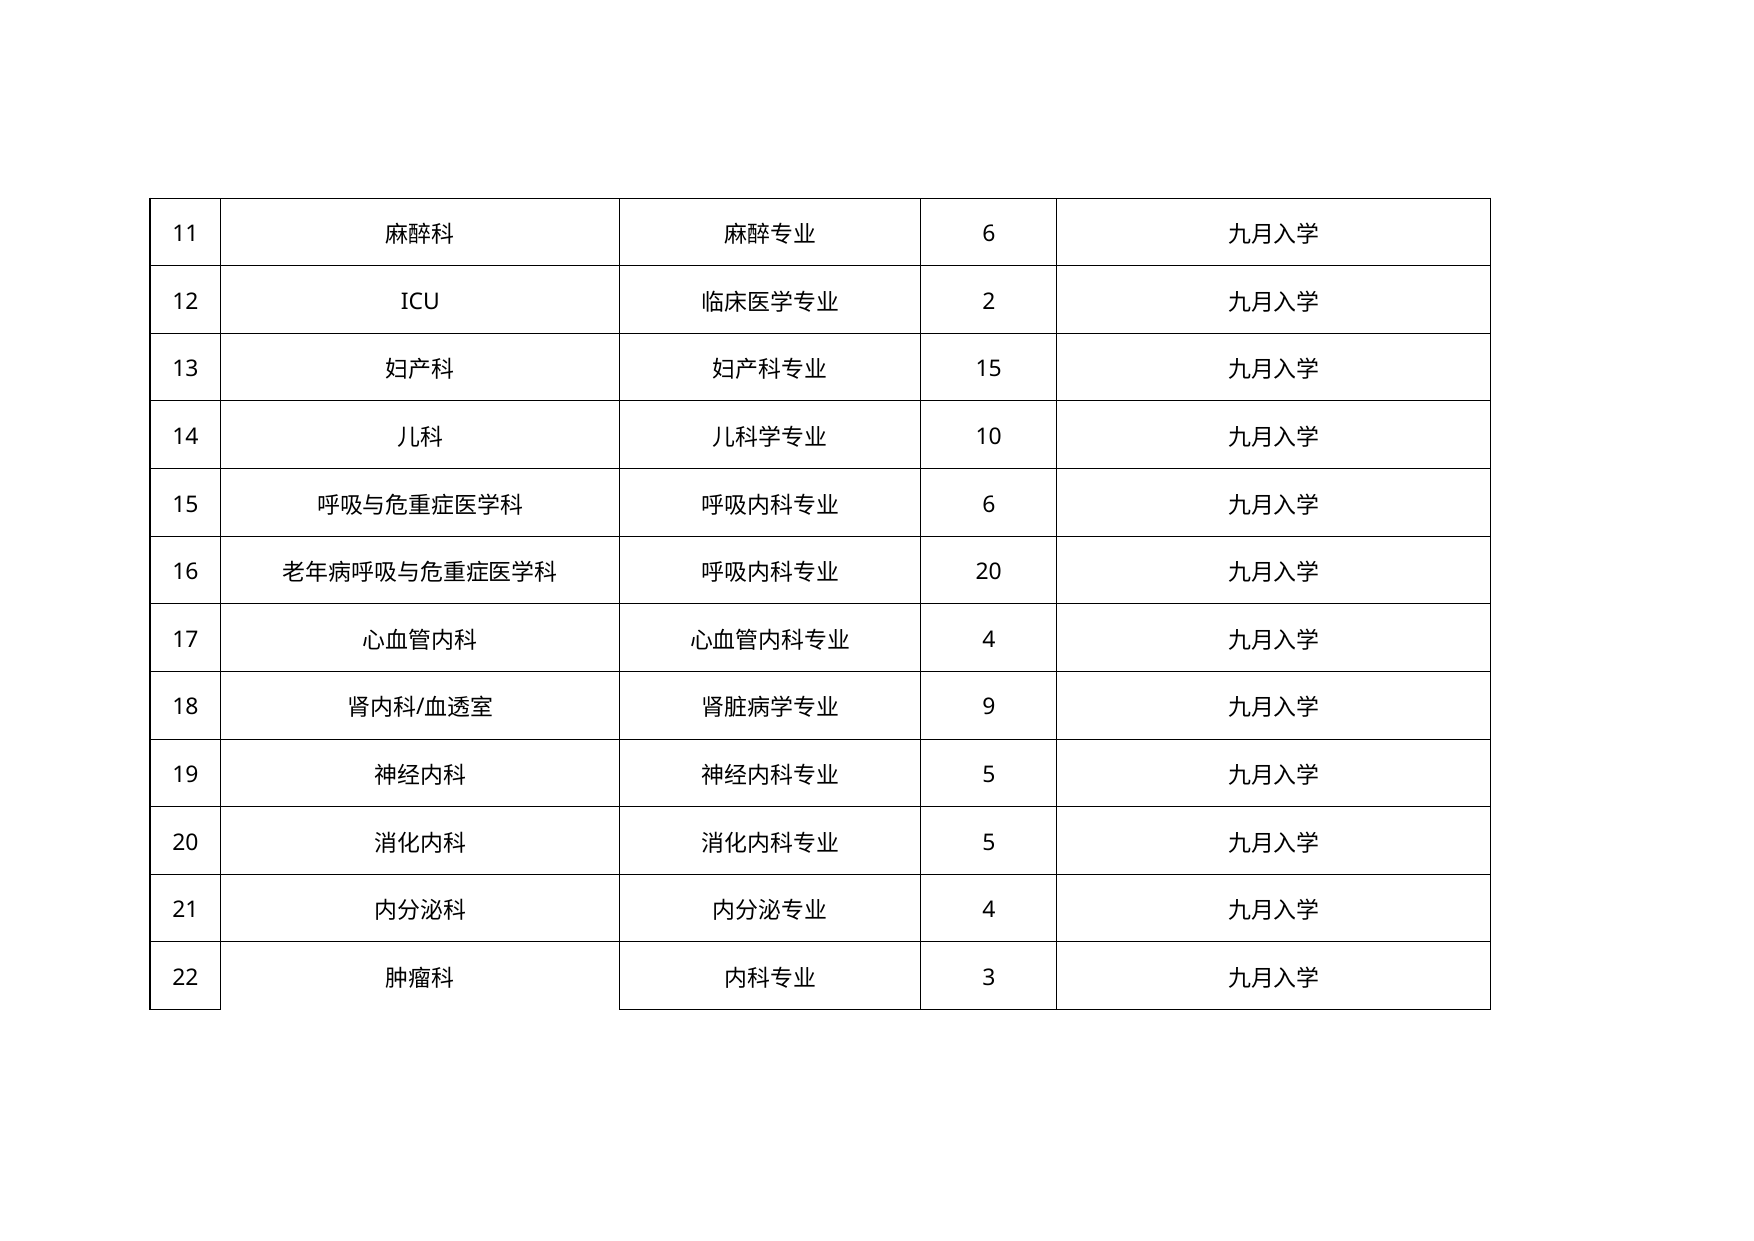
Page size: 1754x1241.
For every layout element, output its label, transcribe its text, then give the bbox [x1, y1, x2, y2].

table_cell 5 [921, 740, 1056, 806]
table_cell 呼吸内科专业 [620, 469, 920, 536]
table_cell 九月入学 [1057, 199, 1490, 265]
table_cell 九月入学 [1057, 334, 1490, 400]
table_cell 呼吸与危重症医学科 [221, 469, 619, 536]
table_cell 肾脏病学专业 [620, 672, 920, 738]
table_cell 神经内科 [221, 740, 619, 806]
table_cell 麻醉专业 [620, 199, 920, 265]
table_cell 妇产科 [221, 334, 619, 400]
table_cell 九月入学 [1057, 807, 1490, 874]
table_cell 22 [151, 942, 220, 1009]
table_cell 内科专业 [620, 942, 920, 1009]
table_cell 15 [151, 469, 220, 536]
table_cell 18 [151, 672, 220, 738]
table_cell 6 [921, 469, 1056, 536]
table_cell 妇产科专业 [620, 334, 920, 400]
table_cell 20 [151, 807, 220, 874]
table_cell 儿科学专业 [620, 401, 920, 468]
table_cell 4 [921, 875, 1056, 941]
table_cell 九月入学 [1057, 401, 1490, 468]
table_cell 肿瘤科 [221, 942, 619, 1009]
table_cell 神经内科专业 [620, 740, 920, 806]
table_cell 九月入学 [1057, 875, 1490, 941]
table_cell 九月入学 [1057, 740, 1490, 806]
table_cell 麻醉科 [221, 199, 619, 265]
table_cell 临床医学专业 [620, 266, 920, 333]
table_cell 20 [921, 537, 1056, 603]
table_cell 2 [921, 266, 1056, 333]
table_cell 消化内科 [221, 807, 619, 874]
table_cell 4 [921, 604, 1056, 671]
table_cell 九月入学 [1057, 266, 1490, 333]
table_cell 10 [921, 401, 1056, 468]
table_cell 老年病呼吸与危重症医学科 [221, 537, 619, 603]
table_cell 17 [151, 604, 220, 671]
table_cell 15 [921, 334, 1056, 400]
table_cell 14 [151, 401, 220, 468]
table_cell 16 [151, 537, 220, 603]
table_cell 9 [921, 672, 1056, 738]
table_cell 内分泌科 [221, 875, 619, 941]
table_cell 内分泌专业 [620, 875, 920, 941]
table_cell 5 [921, 807, 1056, 874]
table_cell 消化内科专业 [620, 807, 920, 874]
table_cell 呼吸内科专业 [620, 537, 920, 603]
table_cell 九月入学 [1057, 942, 1490, 1009]
table_cell 九月入学 [1057, 672, 1490, 738]
table_cell 3 [921, 942, 1056, 1009]
table_cell 心血管内科专业 [620, 604, 920, 671]
table_cell 19 [151, 740, 220, 806]
table_cell 儿科 [221, 401, 619, 468]
table_cell 12 [151, 266, 220, 333]
table_cell 九月入学 [1057, 604, 1490, 671]
table_cell ICU [221, 266, 619, 333]
table_cell 21 [151, 875, 220, 941]
table_cell 心血管内科 [221, 604, 619, 671]
table_cell 九月入学 [1057, 469, 1490, 536]
table_cell 11 [151, 199, 220, 265]
table_cell 13 [151, 334, 220, 400]
table_cell 九月入学 [1057, 537, 1490, 603]
table_cell 肾内科/血透室 [221, 672, 619, 738]
table_cell 6 [921, 199, 1056, 265]
